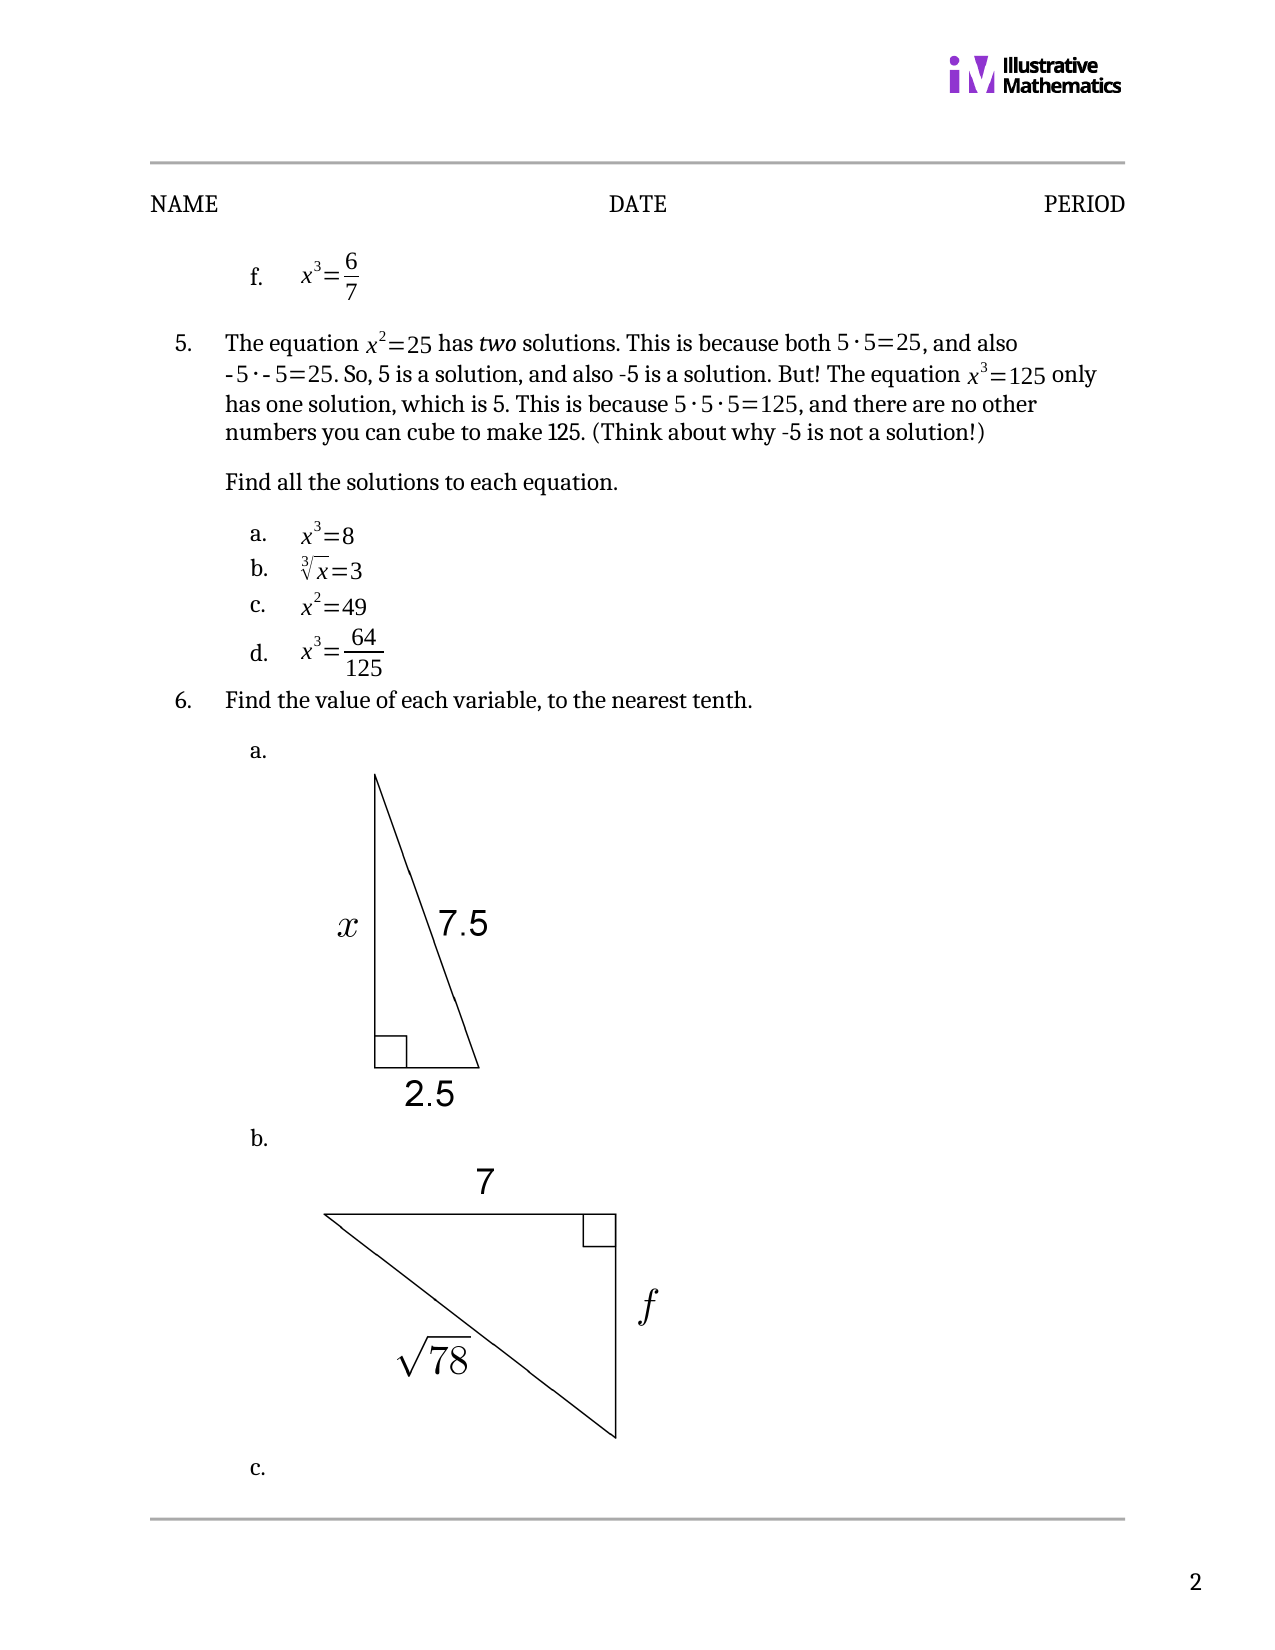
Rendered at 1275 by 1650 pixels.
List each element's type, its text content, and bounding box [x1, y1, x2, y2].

list The equation has two solutions. This is because both , and also . So, 5 is a solution, and also -5 is a solution. But! The equation only has one solution, which is 5. This is because , and there are no other numbers you can cube to make 125. (Think about why -5 is not a solution!) [175, 327, 1125, 447]
list Find all the solutions to each equation. [175, 468, 1125, 497]
picture [949, 55, 1121, 93]
picture [318, 1156, 668, 1443]
list Find the value of each variable, to the nearest tenth. [175, 686, 1125, 715]
picture [318, 768, 500, 1115]
